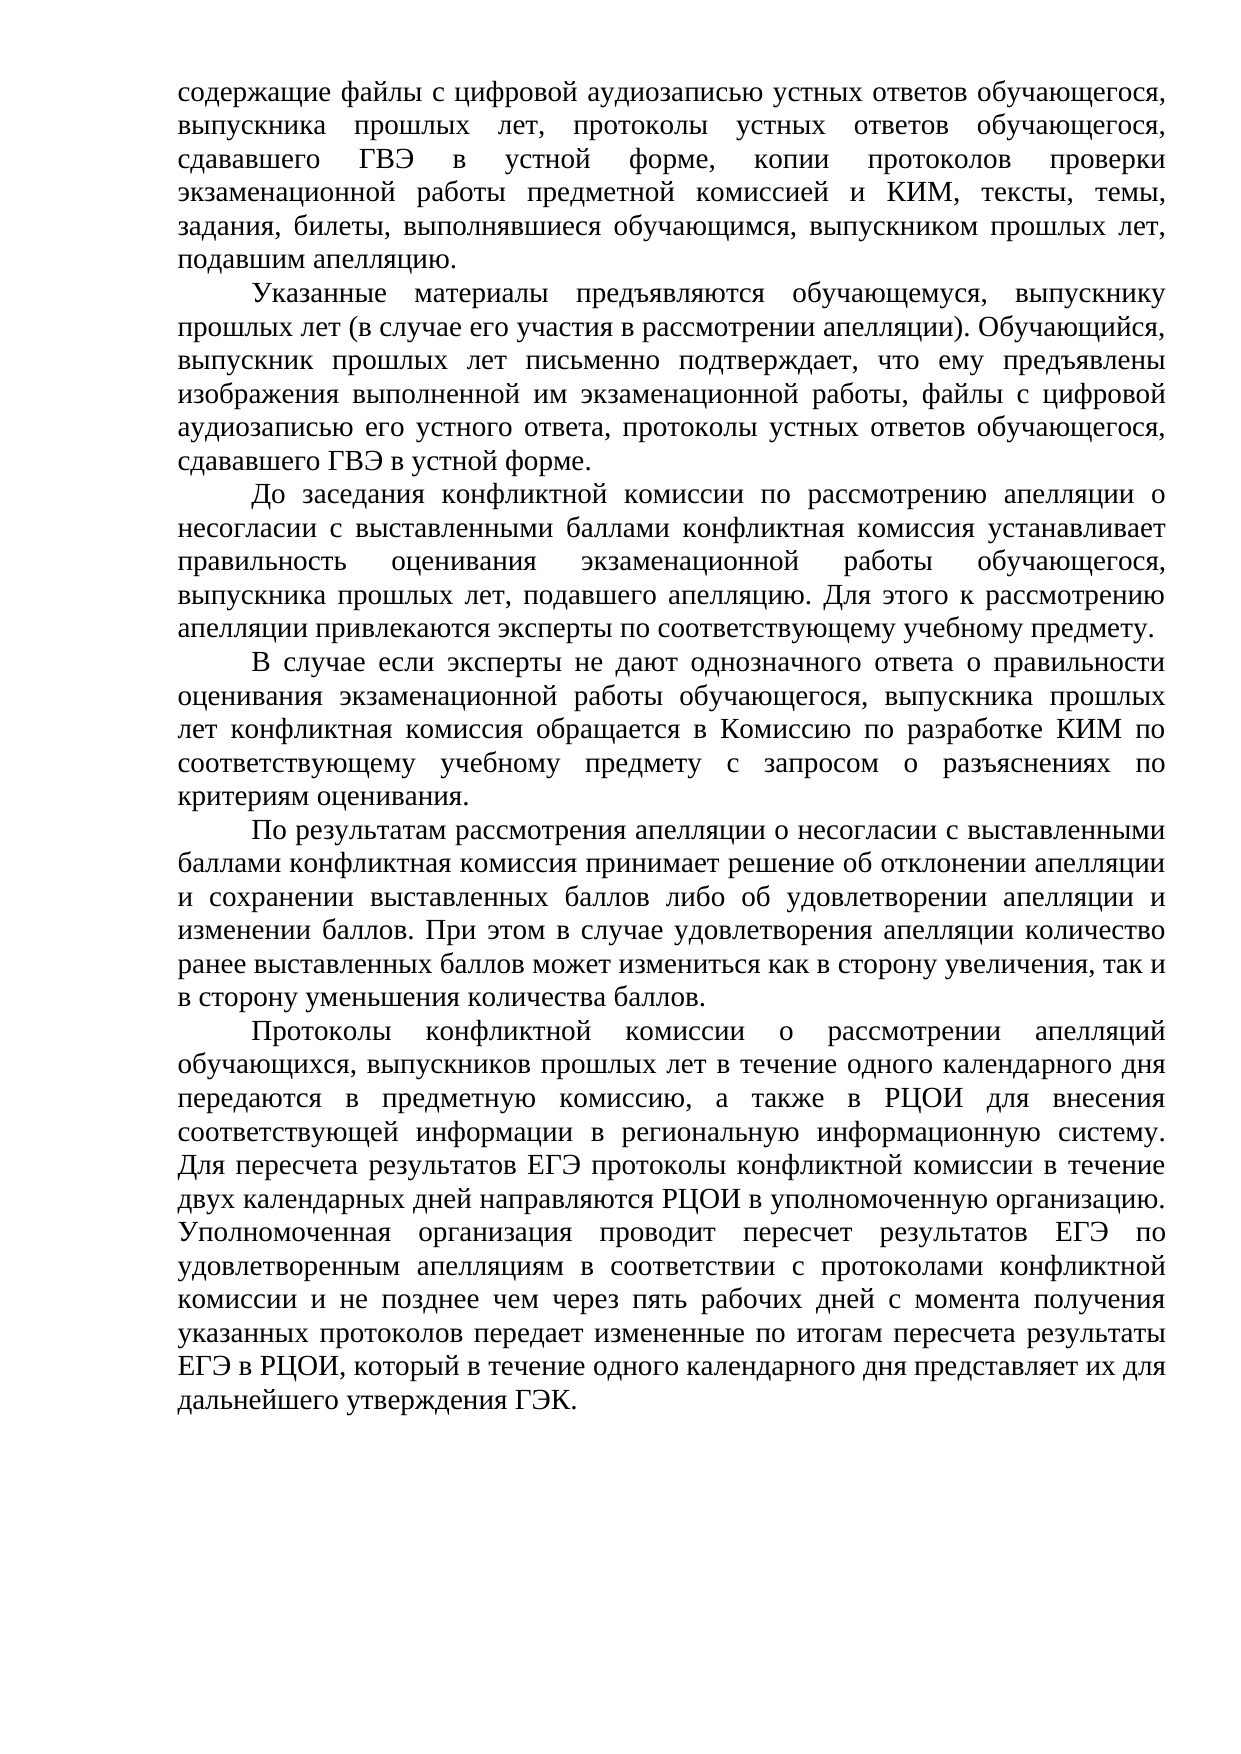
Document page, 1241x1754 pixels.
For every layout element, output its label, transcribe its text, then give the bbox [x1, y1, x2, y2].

text До заседания конфликтной комиссии по рассмотрению апелляции о несогласии с выставленными баллами конфликтная комиссия устанавливает правильность оценивания экзаменационной работы обучающегося, выпускника прошлых лет, подавшего апелляцию. Для этого к рассмотрению апелляции привлекаются эксперты по соответствующему учебному предмету. [177, 476, 1167, 644]
text Указанные материалы предъявляются обучающемуся, выпускнику прошлых лет (в случае его участия в рассмотрении апелляции). Обучающийся, выпускник прошлых лет письменно подтверждает, что ему предъявлены изображения выполненной им экзаменационной работы, файлы с цифровой аудиозаписью его устного ответа, протоколы устных ответов обучающегося, сдававшего ГВЭ в устной форме. [177, 275, 1167, 476]
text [177, 74, 1167, 275]
text Протоколы конфликтной комиссии о рассмотрении апелляций обучающихся, выпускников прошлых лет в течение одного календарного дня передаются в предметную комиссию, а также в РЦОИ для внесения соответствующей информации в региональную информационную систему. Для пересчета результатов ЕГЭ протоколы конфликтной комиссии в течение двух календарных дней направляются РЦОИ в уполномоченную организацию. Уполномоченная организация проводит пересчет результатов ЕГЭ по удовлетворенным апелляциям в соответствии с протоколами конфликтной комиссии и не позднее чем через пять рабочих дней с момента получения указанных протоколов передает измененные по итогам пересчета результаты ЕГЭ в РЦОИ, который в течение одного календарного дня представляет их для дальнейшего утверждения ГЭК. [177, 1013, 1167, 1416]
text В случае если эксперты не дают однозначного ответа о правильности оценивания экзаменационной работы обучающегося, выпускника прошлых лет конфликтная комиссия обращается в Комиссию по разработке КИМ по соответствующему учебному предмету с запросом о разъяснениях по критериям оценивания. [177, 644, 1167, 812]
text По результатам рассмотрения апелляции о несогласии с выставленными баллами конфликтная комиссия принимает решение об отклонении апелляции и сохранении выставленных баллов либо об удовлетворении апелляции и изменении баллов. При этом в случае удовлетворения апелляции количество ранее выставленных баллов может измениться как в сторону увеличения, так и в сторону уменьшения количества баллов. [177, 812, 1167, 1013]
